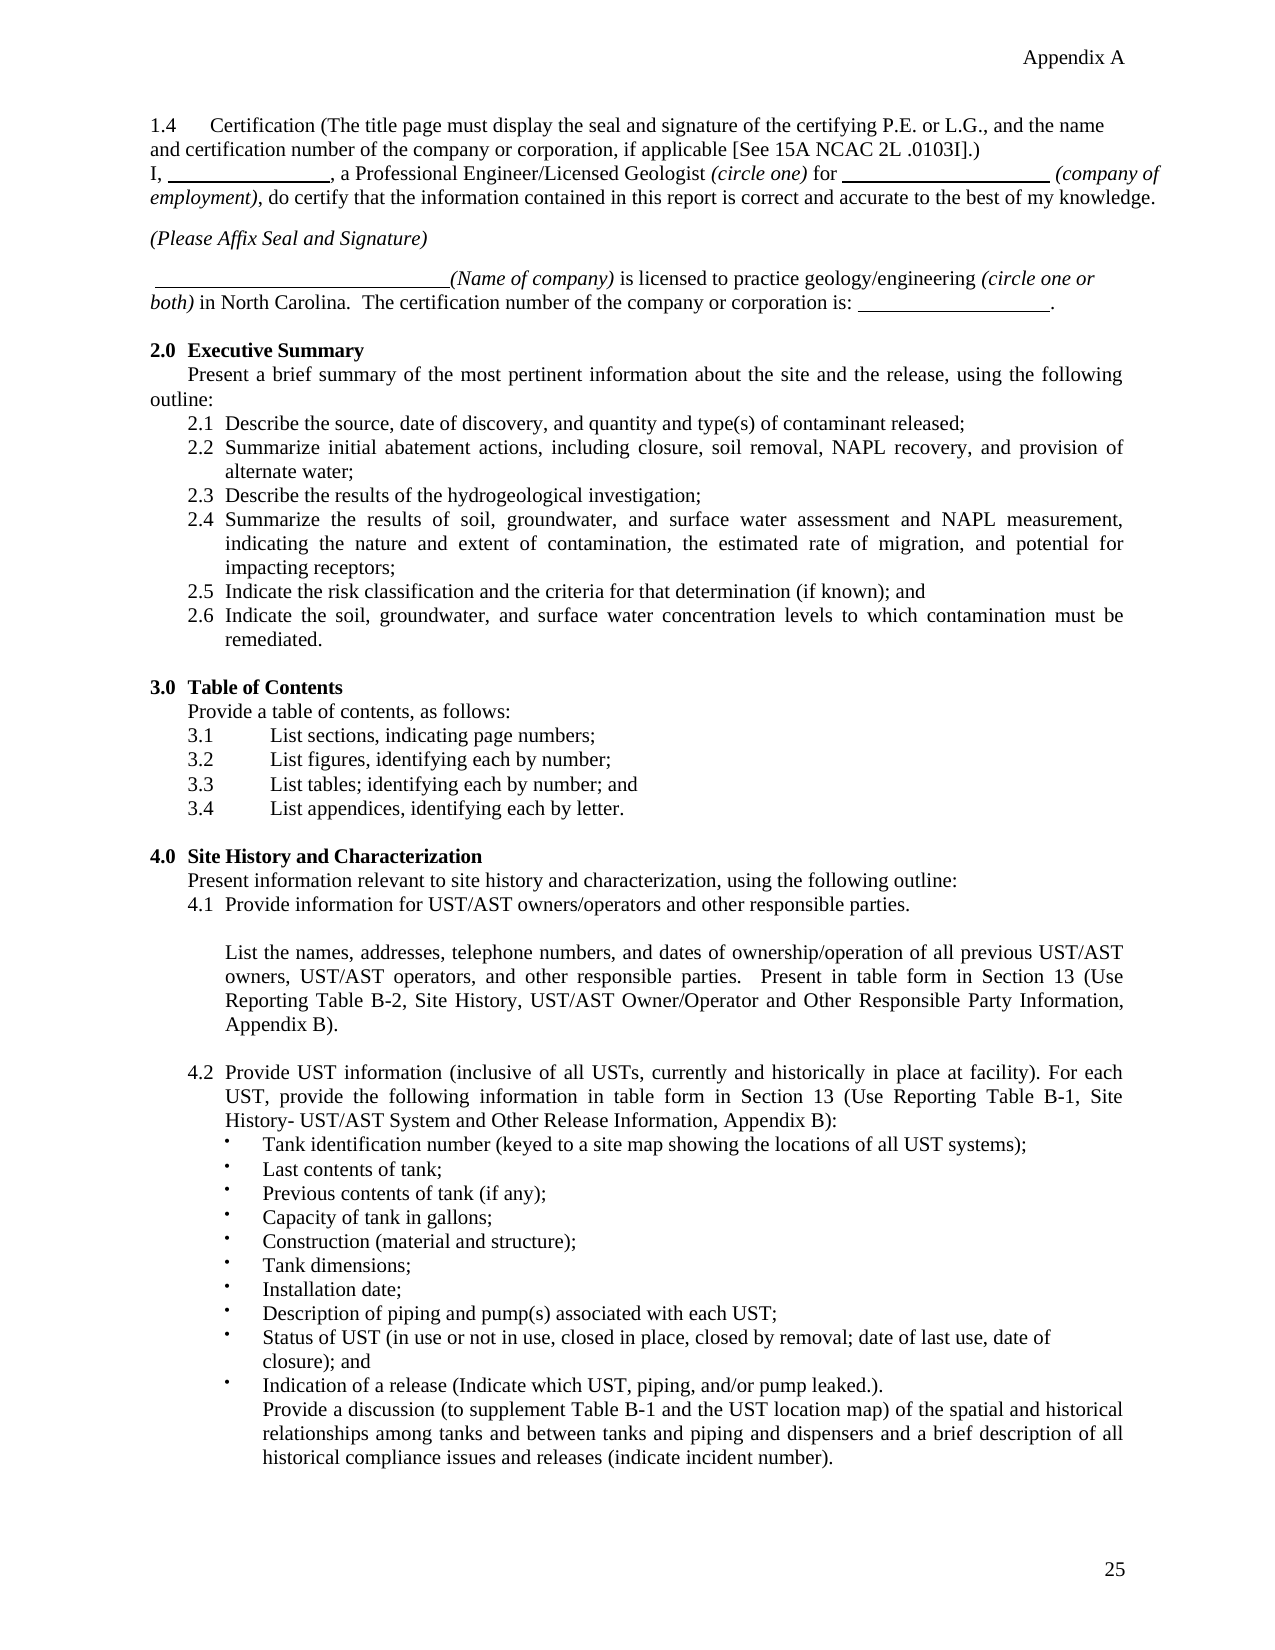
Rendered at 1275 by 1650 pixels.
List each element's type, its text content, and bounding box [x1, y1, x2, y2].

text 3.1 List sections, indicating page numbers; [187, 723, 1125, 747]
list Previous contents of tank (if any); [225, 1181, 1125, 1204]
text (Please Affix Seal and Signature) [150, 225, 1181, 249]
list Tank dimensions; [225, 1253, 1125, 1277]
text 2.5 Indicate the risk classification and the criteria for that determination (if known); and [187, 579, 1125, 603]
subtitle Site History and Characterization [150, 844, 1125, 868]
list Capacity of tank in gallons; [225, 1204, 1125, 1229]
subtitle Table of Contents [150, 675, 1125, 699]
text 4.1 Provide information for UST/AST owners/operators and other responsible parties. [187, 892, 1125, 916]
list Tank identification number (keyed to a site map showing the locations of all UST systems); [225, 1132, 1125, 1156]
text Provide a table of contents, as follows: [187, 699, 1125, 723]
list Description of piping and pump(s) associated with each UST; [225, 1301, 1125, 1325]
text List the names, addresses, telephone numbers, and dates of ownership/operation of all previous UST/AST owners, UST/AST operators, and other responsible parties. Present in table form in Section 13 (Use Reporting Table B-2, Site History, UST/AST Owner/Operator and Other Responsible Party Information, Appendix B). [225, 940, 1125, 1036]
text 2.1 Describe the source, date of discovery, and quantity and type(s) of contaminant released; [187, 411, 1125, 434]
text 2.4 Summarize the results of soil, groundwater, and surface water assessment and NAPL measurement, indicating the nature and extent of contamination, the estimated rate of migration, and potential for impacting receptors; [187, 507, 1125, 579]
text (Name of company) is licensed to practice geology/engineering (circle one or both) in North Carolina. The certification number of the company or corporation is: . [150, 266, 1125, 314]
text 1.4 Certification (The title page must display the seal and signature of the certifying P.E. or L.G., and the name and certification number of the company or corporation, if applicable [See 15A NCAC 2L .0103I].) [150, 112, 1125, 161]
text I, , a Professional Engineer/Licensed Geologist (circle one) for (company of employment), do certify that the information contained in this report is correct and accurate to the best of my knowledge. [150, 161, 1181, 209]
text 3.2 List figures, identifying each by number; [187, 747, 1125, 771]
list Indication of a release (Indicate which UST, piping, and/or pump leaked.). [225, 1373, 1125, 1397]
list Construction (material and structure); [225, 1229, 1125, 1253]
text 3.3 List tables; identifying each by number; and [187, 771, 1125, 796]
text 3.4 List appendices, identifying each by letter. [187, 796, 1125, 819]
list Installation date; [225, 1277, 1125, 1301]
text Provide a discussion (to supplement Table B-1 and the UST location map) of the spatial and historical relationships among tanks and between tanks and piping and dispensers and a brief description of all historical compliance issues and releases (indicate incident number). [262, 1397, 1125, 1469]
text Present a brief summary of the most pertinent information about the site and the release, using the following outline: [150, 362, 1125, 411]
text 4.2 Provide UST information (inclusive of all USTs, currently and historically in place at facility). For each UST, provide the following information in table form in Section 13 (Use Reporting Table B-1, Site History- UST/AST System and Other Release Information, Appendix B): [187, 1060, 1125, 1132]
subtitle Executive Summary [150, 338, 1125, 362]
text 2.2 Summarize initial abatement actions, including closure, soil removal, NAPL recovery, and provision of alternate water; [187, 434, 1125, 483]
text 2.6 Indicate the soil, groundwater, and surface water concentration levels to which contamination must be remediated. [187, 603, 1125, 651]
text Present information relevant to site history and characterization, using the following outline: [150, 868, 1125, 892]
list Status of UST (in use or not in use, closed in place, closed by removal; date of last use, date of closure); and [225, 1325, 1125, 1373]
list Last contents of tank; [225, 1156, 1125, 1181]
text 2.3 Describe the results of the hydrogeological investigation; [187, 483, 1125, 507]
